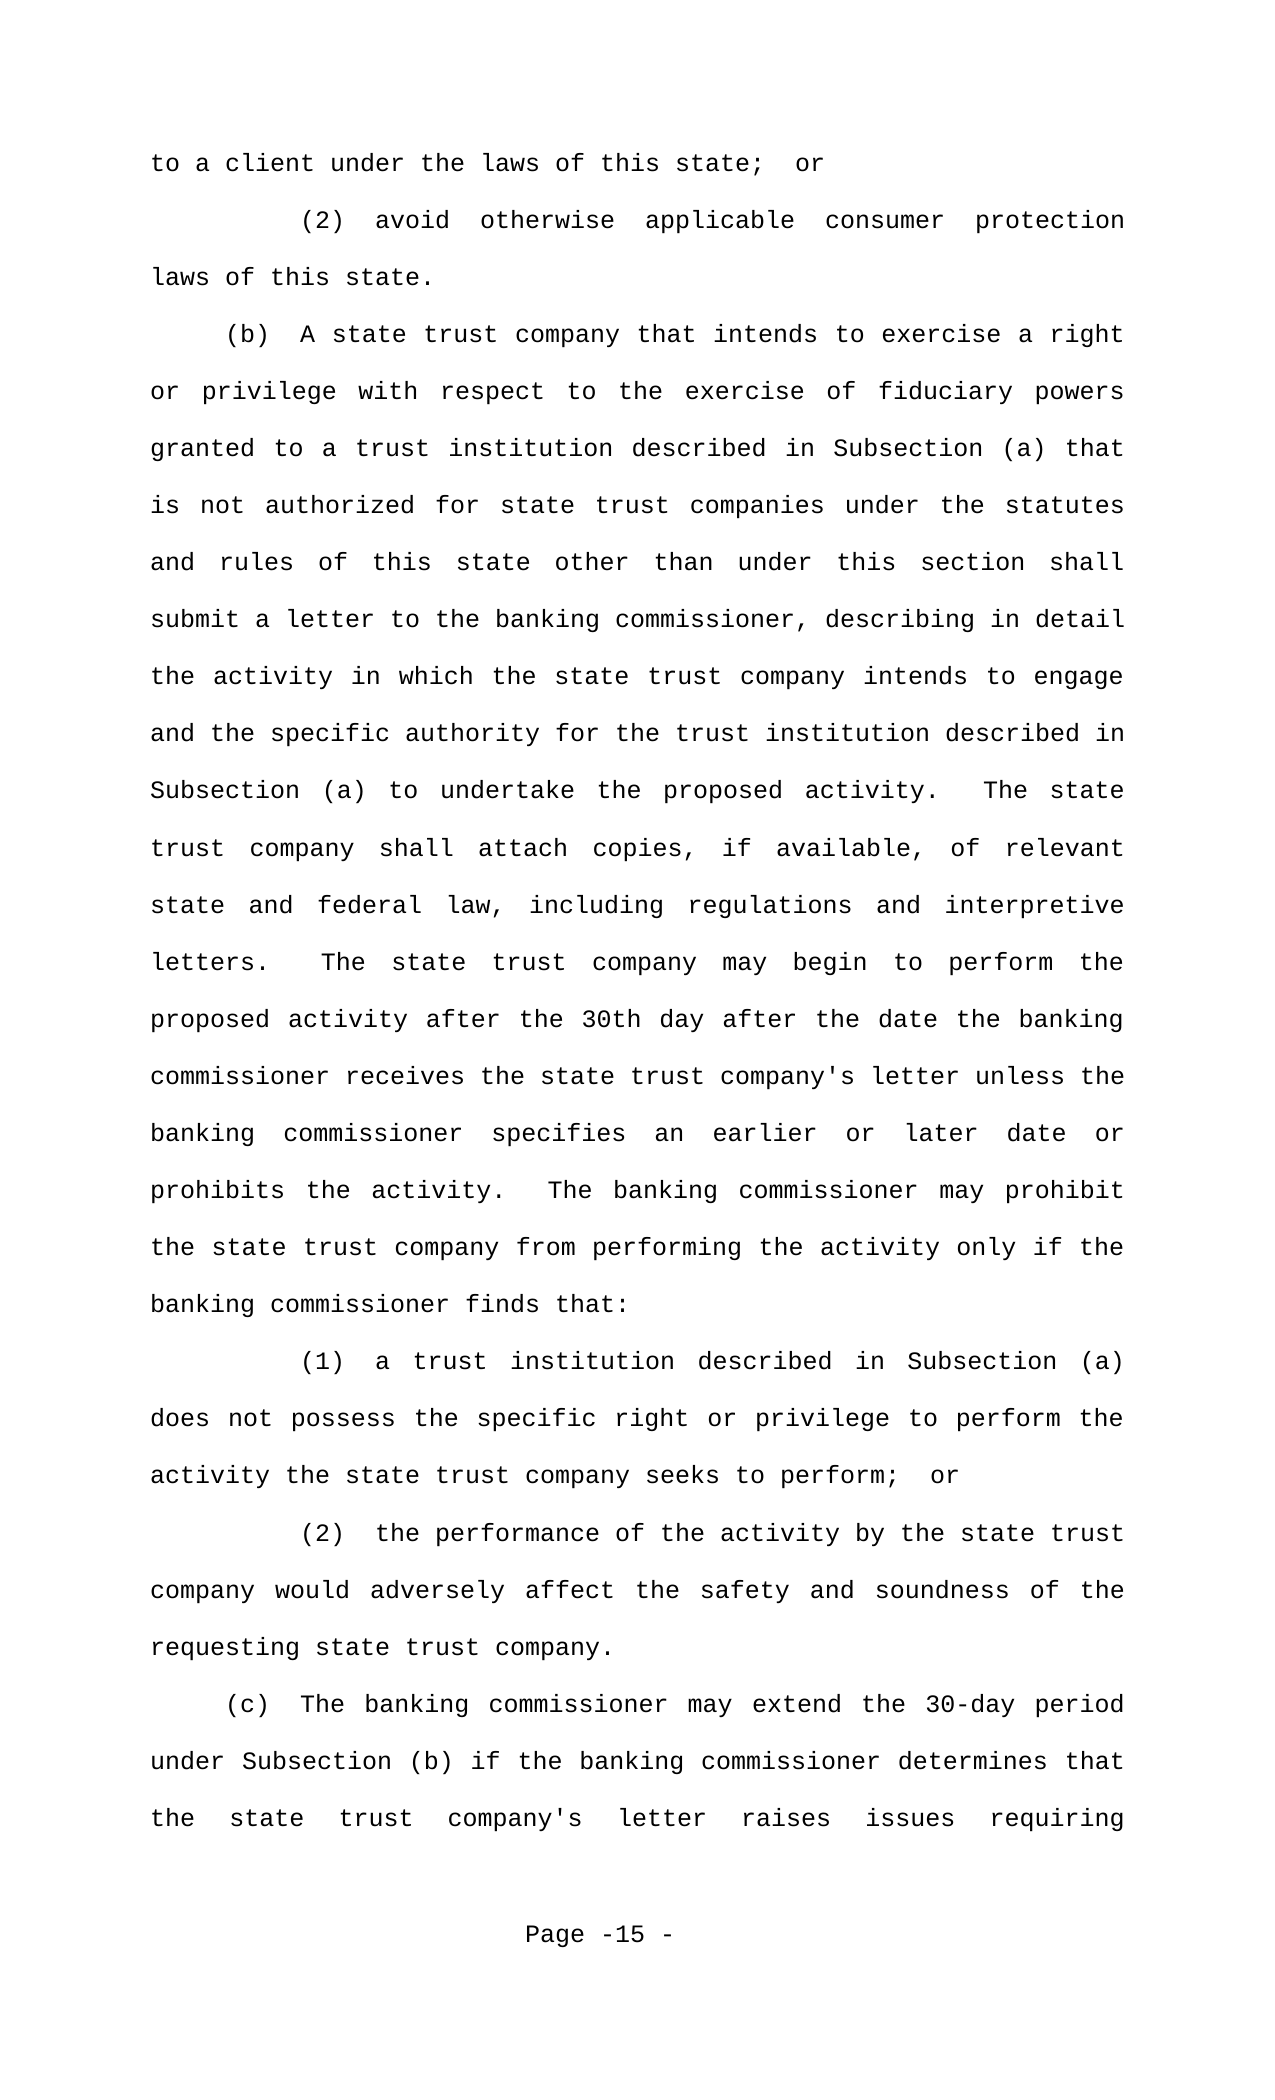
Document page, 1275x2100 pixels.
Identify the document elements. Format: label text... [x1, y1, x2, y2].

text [150, 1691, 1125, 1834]
text (b) A state trust company that intends to exercise a right or privilege with respect to the exercise of fiduciary powers granted to a trust institution described in Subsection (a) that is not authorized for state trust companies under the statutes and rules of this state other than under this section shall submit a letter to the banking commissioner, describing in detail the activity in which the state trust company intends to engage and the specific authority for the trust institution described in Subsection (a) to undertake the proposed activity. The state trust company shall attach copies, if available, of relevant state and federal law, including regulations and interpretive letters. The state trust company may begin to perform the proposed activity after the 30th day after the date the banking commissioner receives the state trust company's letter unless the banking commissioner specifies an earlier or later date or prohibits the activity. The banking commissioner may prohibit the state trust company from performing the activity only if the banking commissioner finds that: [150, 321, 1125, 1320]
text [150, 150, 1125, 178]
text (2) the performance of the activity by the state trust company would adversely affect the safety and soundness of the requesting state trust company. [150, 1520, 1125, 1663]
text (2) avoid otherwise applicable consumer protection laws of this state. [150, 207, 1125, 293]
text (1) a trust institution described in Subsection (a) does not possess the specific right or privilege to perform the activity the state trust company seeks to perform; or [150, 1349, 1125, 1491]
